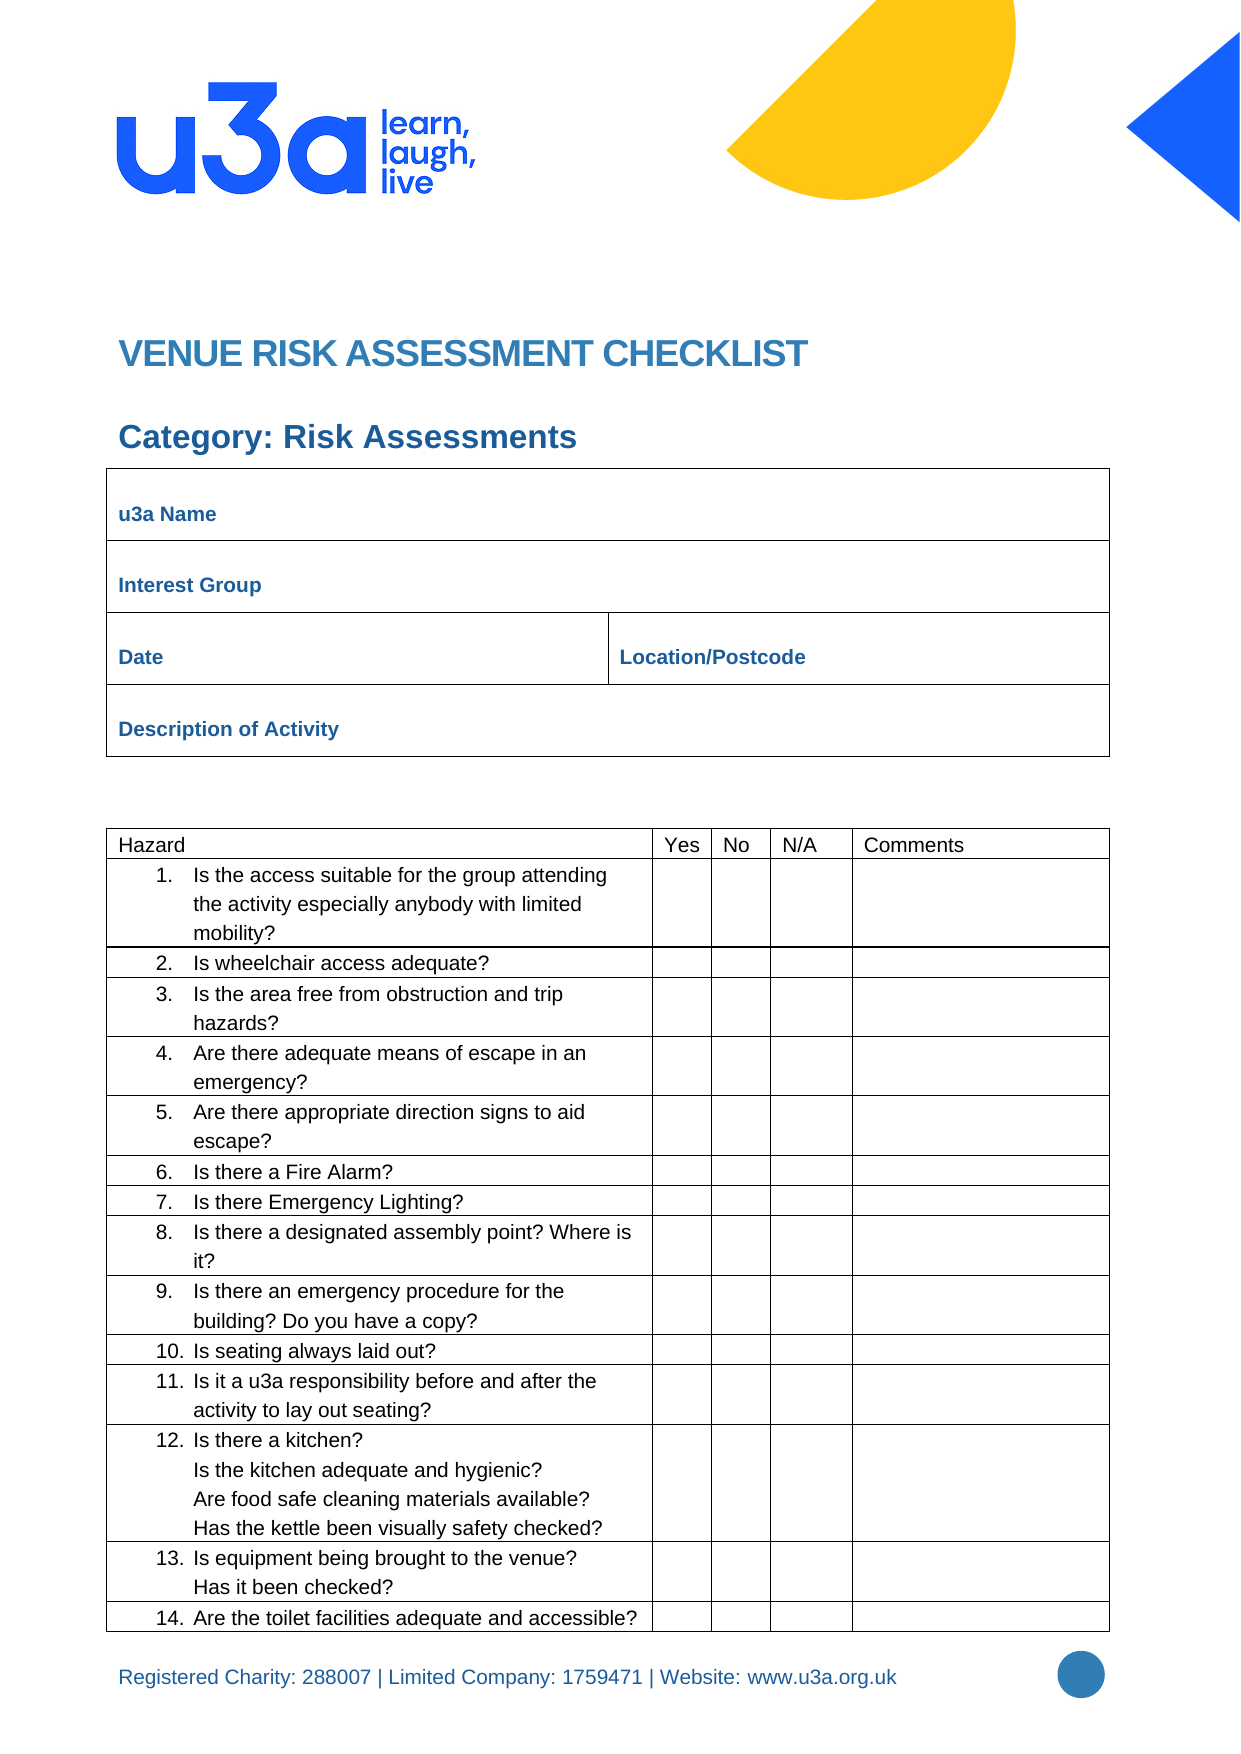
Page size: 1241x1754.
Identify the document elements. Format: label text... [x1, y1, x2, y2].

table_cell [653, 1602, 711, 1631]
table_header N/A [771, 829, 852, 858]
table_cell [712, 1542, 770, 1601]
table_cell [771, 1037, 852, 1095]
table_cell Is there a Fire Alarm? [107, 1156, 652, 1185]
table_cell [653, 1216, 711, 1274]
table_cell Is wheelchair access adequate? [107, 948, 652, 977]
table_cell [653, 1276, 711, 1334]
table_cell [712, 1156, 770, 1185]
table_cell Description of Activity [107, 685, 1109, 756]
table_cell [771, 1096, 852, 1155]
table_cell [712, 948, 770, 977]
table_cell [853, 948, 1109, 977]
table_cell [653, 948, 711, 977]
table_cell [853, 1365, 1109, 1423]
table_cell [771, 1216, 852, 1274]
table_cell [653, 1542, 711, 1601]
table_cell [853, 1037, 1109, 1095]
table_cell [712, 1335, 770, 1364]
table_cell Is there a designated assembly point? Where is it? [107, 1216, 652, 1274]
table_cell [771, 1335, 852, 1364]
table_cell [771, 1602, 852, 1631]
table_cell [853, 1216, 1109, 1274]
table_cell [771, 1186, 852, 1215]
table_cell Is the area free from obstruction and trip hazards? [107, 978, 652, 1036]
table_cell [712, 1216, 770, 1274]
table_cell [853, 1186, 1109, 1215]
table_header u3a Name [107, 469, 1109, 540]
table_cell [853, 1156, 1109, 1185]
subtitle Category: Risk Assessments [118, 418, 1122, 456]
table_cell [853, 1276, 1109, 1334]
table_cell [853, 1542, 1109, 1601]
table_cell [853, 1335, 1109, 1364]
table_cell [712, 859, 770, 946]
table_cell Date [107, 613, 608, 684]
title VENUE RISK ASSESSMENT CHECKLIST [118, 308, 1122, 381]
table_header Yes [653, 829, 711, 858]
table_cell [653, 1096, 711, 1155]
table_header No [712, 829, 770, 858]
table_cell [712, 1602, 770, 1631]
table_cell [771, 859, 852, 946]
table_cell [653, 1425, 711, 1541]
table_cell [712, 978, 770, 1036]
table_cell Are there appropriate direction signs to aid escape? [107, 1096, 652, 1155]
table_cell [771, 948, 852, 977]
table_cell [853, 1425, 1109, 1541]
table_cell [853, 1096, 1109, 1155]
table_cell Interest Group [107, 541, 1109, 612]
table_cell [712, 1096, 770, 1155]
table_cell Is the access suitable for the group attending the activity especially anybody with limited mobility? [107, 859, 652, 946]
table_header Comments [853, 829, 1109, 858]
table_cell [653, 1156, 711, 1185]
table_cell [771, 1542, 852, 1601]
table_cell [853, 859, 1109, 946]
table_cell Location/Postcode [609, 613, 1109, 684]
table_cell Is there Emergency Lighting? [107, 1186, 652, 1215]
table_cell Is it a u3a responsibility before and after the activity to lay out seating? [107, 1365, 652, 1423]
table_cell [771, 1425, 852, 1541]
table_cell [712, 1365, 770, 1423]
table_cell [712, 1186, 770, 1215]
table_cell [653, 859, 711, 946]
table_cell [653, 1365, 711, 1423]
table_cell Is seating always laid out? [107, 1335, 652, 1364]
table_cell [653, 978, 711, 1036]
table_cell Are there adequate means of escape in an emergency? [107, 1037, 652, 1095]
table_cell [712, 1276, 770, 1334]
table_cell [771, 1276, 852, 1334]
table_cell Is there a kitchen? Is the kitchen adequate and hygienic? Are food safe cleaning materials available? Has the kettle been visually safety checked? [107, 1425, 652, 1541]
table_cell [853, 1602, 1109, 1631]
table_cell [653, 1186, 711, 1215]
table_cell [712, 1425, 770, 1541]
table_cell Is equipment being brought to the venue? Has it been checked? [107, 1542, 652, 1601]
table_cell [771, 1156, 852, 1185]
table_header Hazard [107, 829, 652, 858]
table_cell Is there an emergency procedure for the building? Do you have a copy? [107, 1276, 652, 1334]
table_cell Are the toilet facilities adequate and accessible? Has it been checked? [107, 1602, 652, 1631]
picture [0, 0, 1240, 237]
table_cell [771, 978, 852, 1036]
table_cell [853, 978, 1109, 1036]
table_cell [712, 1037, 770, 1095]
table_cell [653, 1037, 711, 1095]
table_cell [771, 1365, 852, 1423]
table_cell [653, 1335, 711, 1364]
